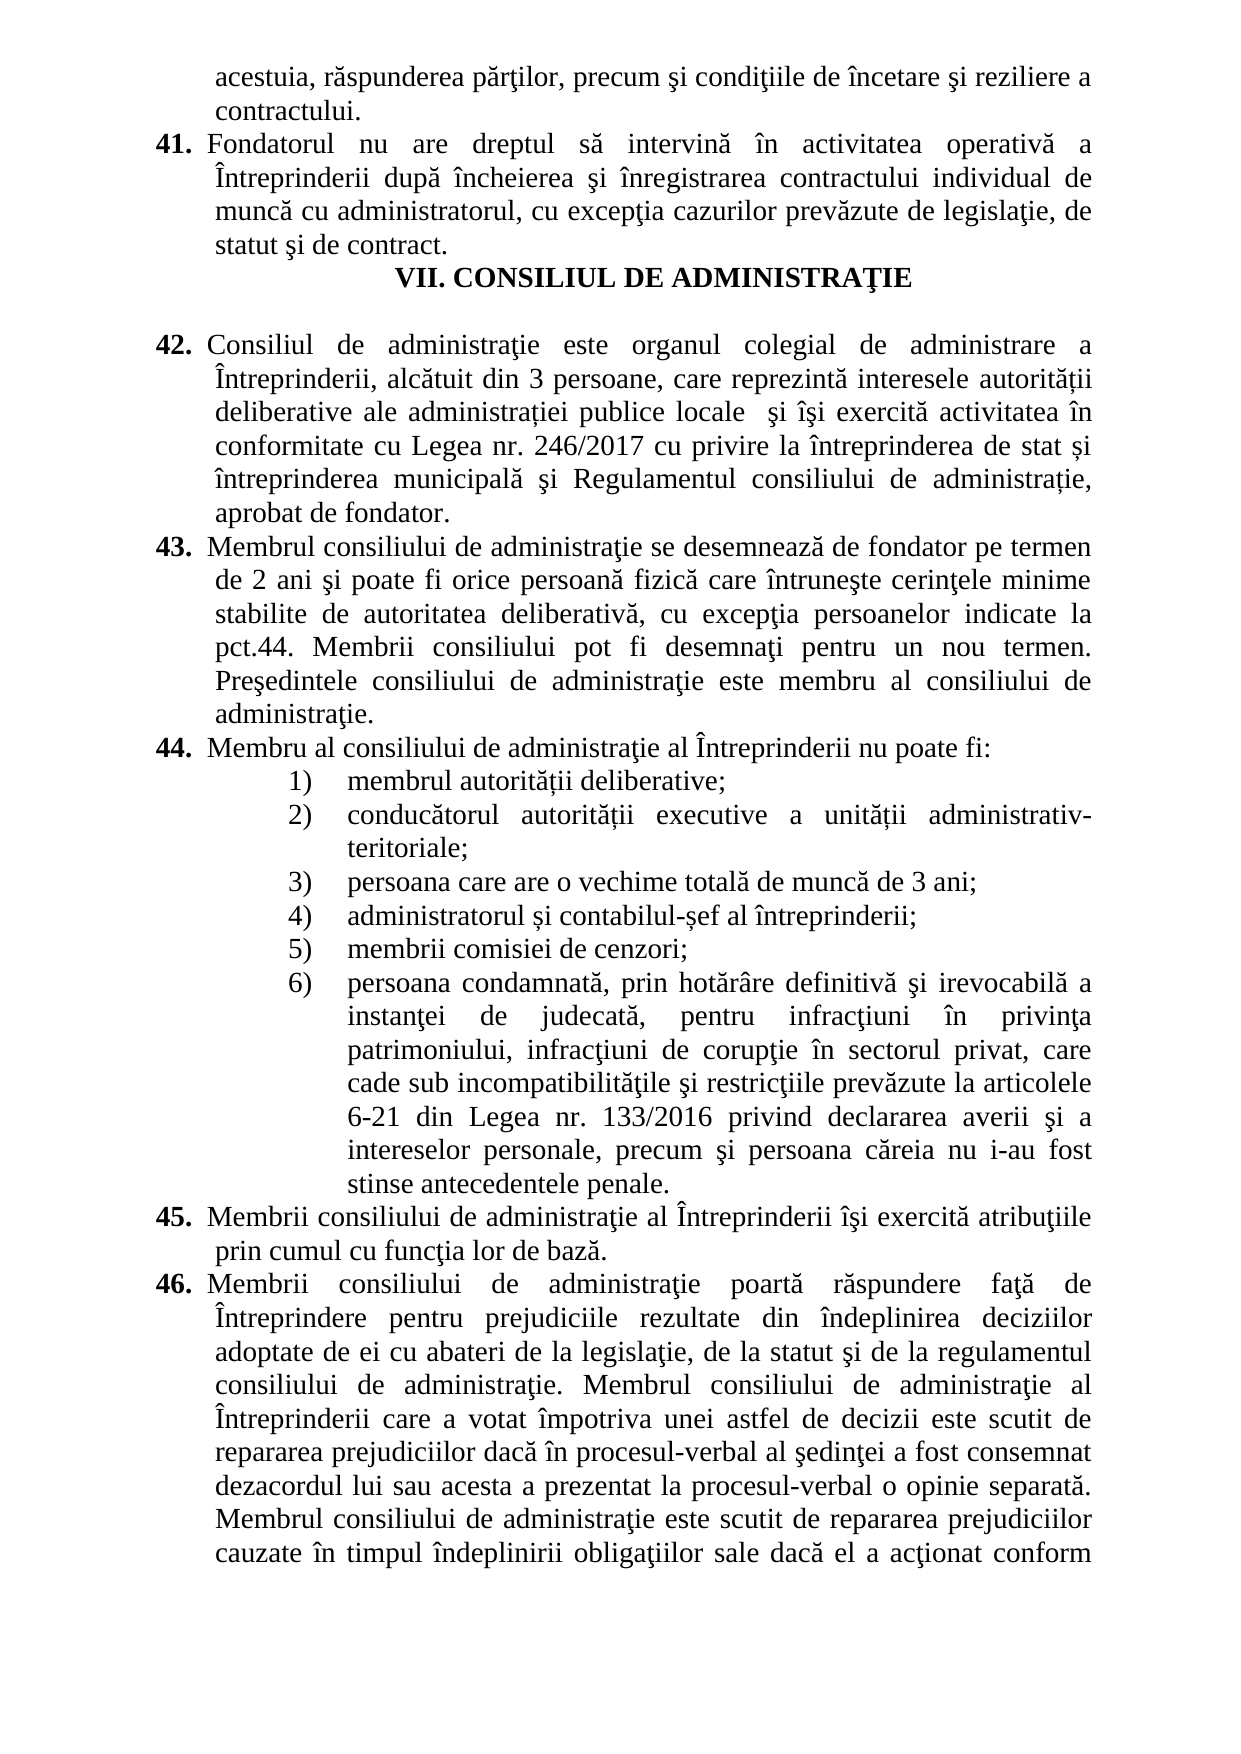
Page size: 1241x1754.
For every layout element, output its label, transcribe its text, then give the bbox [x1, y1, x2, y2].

list Membrul consiliului de administraţie se desemnează de fondator pe termen de 2 ani şi poate fi orice persoană fizică care întruneşte cerinţele minime stabilite de autoritatea deliberativă, cu excepţia persoanelor indicate la pct.44. Membrii consiliului pot fi desemnaţi pentru un nou termen. Preşedintele consiliului de administraţie este membru al consiliului de administraţie. [156, 529, 1093, 730]
list Consiliul de administraţie este organul colegial de administrare a Întreprinderii, alcătuit din 3 persoane, care reprezintă interesele autorității deliberative ale administrației publice locale şi îşi exercită activitatea în conformitate cu Legea nr. 246/2017 cu privire la întreprinderea de stat și întreprinderea municipală şi Regulamentul consiliului de administrație, aprobat de fondator. [156, 327, 1093, 529]
list membrii comisiei de cenzori; [288, 931, 1093, 965]
list persoana condamnată, prin hotărâre definitivă şi irevocabilă a instanţei de judecată, pentru infracţiuni în privinţa patrimoniului, infracţiuni de corupţie în sectorul privat, care cade sub incompatibilităţile şi restricţiile prevăzute la articolele 6-21 din Legea nr. 133/2016 privind declararea averii şi a intereselor personale, precum şi persoana căreia nu i-au fost stinse antecedentele penale. [288, 965, 1093, 1199]
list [156, 59, 1093, 126]
list Fondatorul nu are dreptul să intervină în activitatea operativă a Întreprinderii după încheierea şi înregistrarea contractului individual de muncă cu administratorul, cu excepţia cazurilor prevăzute de legislaţie, de statut şi de contract. [156, 126, 1093, 260]
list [156, 1267, 1093, 1568]
list administratorul și contabilul-șef al întreprinderii; [288, 898, 1093, 931]
list membrul autorității deliberative; [288, 763, 1093, 797]
list VII. CONSILIUL DE ADMINISTRAŢIE [215, 260, 1093, 294]
list Membrii consiliului de administraţie al Întreprinderii îşi exercită atribuţiile prin cumul cu funcţia lor de bază. [156, 1199, 1093, 1267]
list Membru al consiliului de administraţie al Întreprinderii nu poate fi: [156, 730, 1093, 763]
list persoana care are o vechime totală de muncă de 3 ani; [288, 864, 1093, 898]
list conducătorul autorității executive a unității administrativ-teritoriale; [288, 797, 1093, 864]
